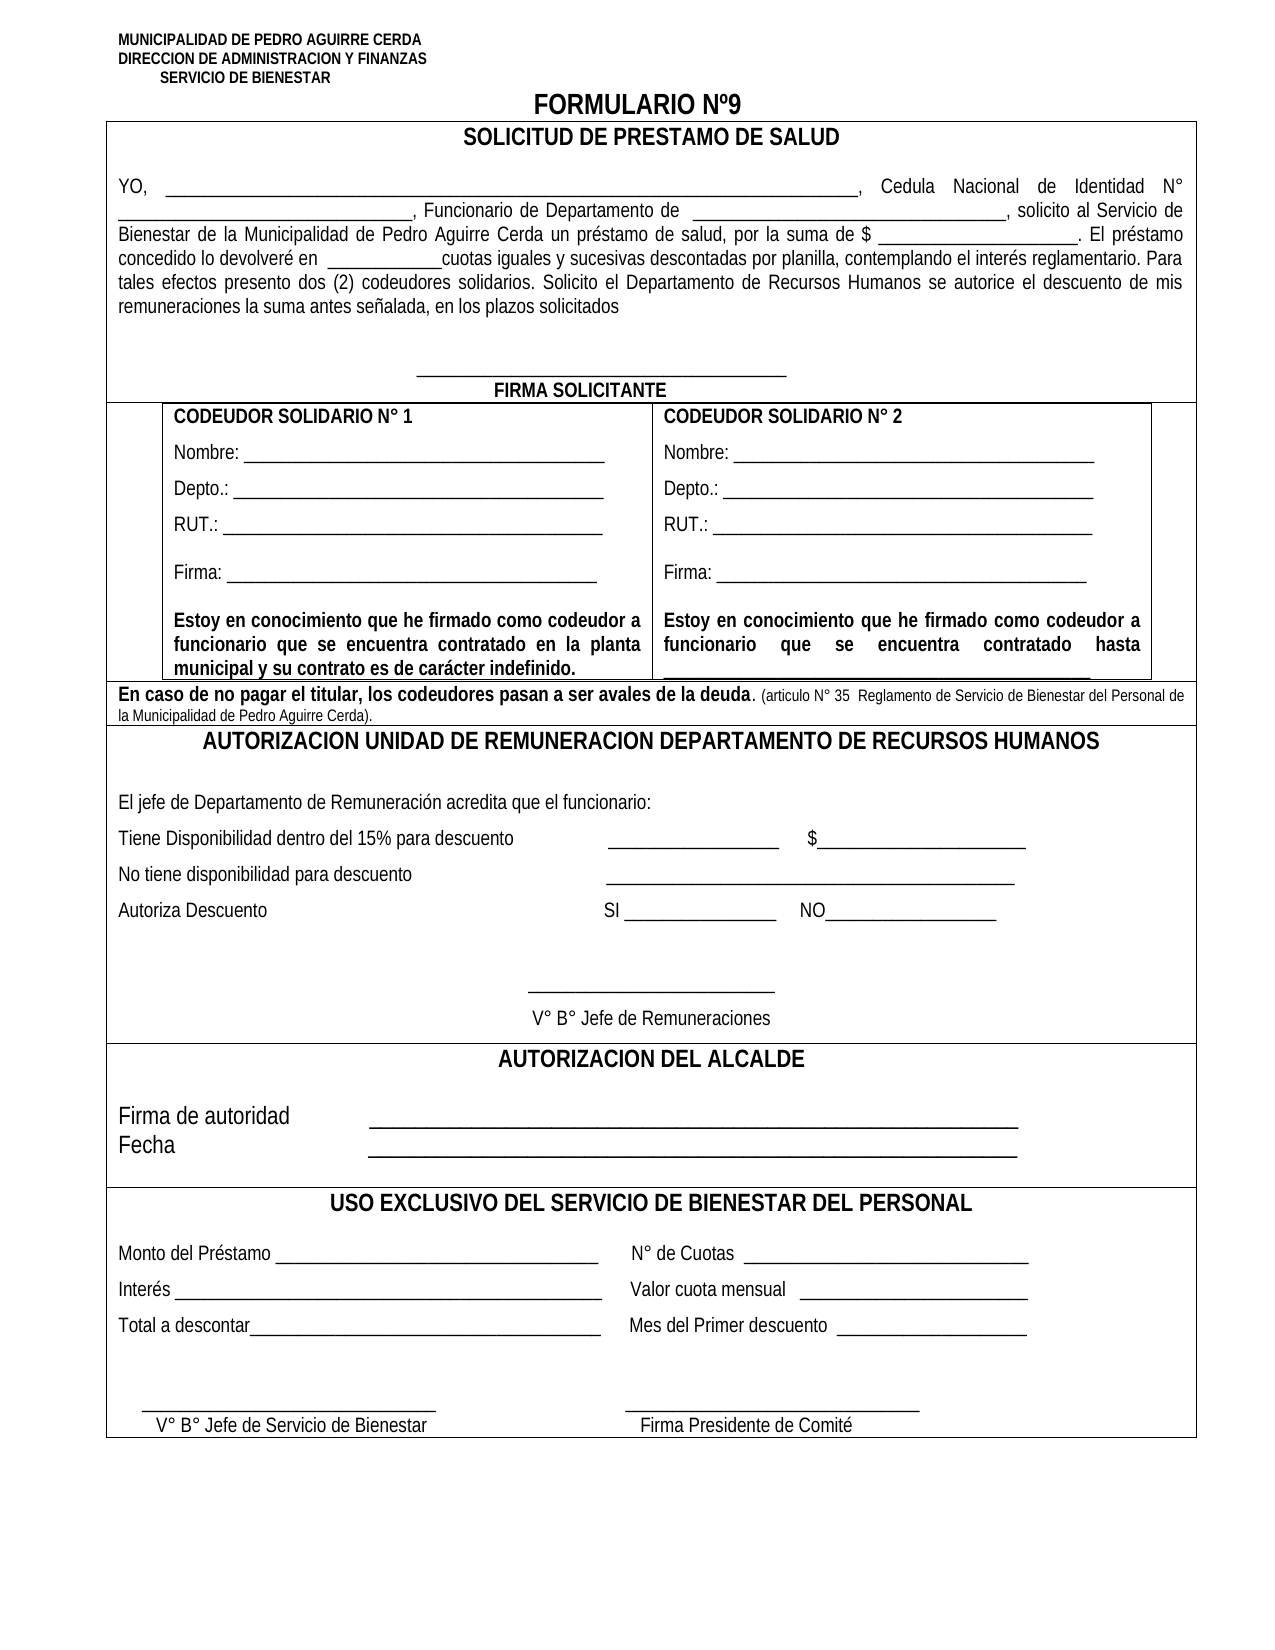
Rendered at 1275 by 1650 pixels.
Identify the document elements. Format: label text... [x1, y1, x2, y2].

text MUNICIPALIDAD DE PEDRO AGUIRRE CERDA [118, 29, 1157, 49]
table_cell [107, 403, 1196, 681]
text DIRECCION DE ADMINISTRACION Y FINANZAS [118, 49, 1157, 68]
table_cell USO EXCLUSIVO DEL SERVICIO DE BIENESTAR DEL PERSONAL Monto del Préstamo __________________________________ N° de Cuotas ______________________________ Interés _____________________________________________ Valor cuota mensual ________________________ Total a descontar_____________________________________ Mes del Primer descuento ____________________ _______________________________ _______________________________ V° B° Jefe de Servicio de Bienestar Firma Presidente de Comité [107, 1188, 1196, 1437]
table_header SOLICITUD DE PRESTAMO DE SALUD YO, _________________________________________________________________________, Cedula Nacional de Identidad N° _______________________________, Funcionario de Departamento de _________________________________, solicito al Servicio de Bienestar de la Municipalidad de Pedro Aguirre Cerda un préstamo de salud, por la suma de $ _____________________. El préstamo concedido lo devolveré en ____________cuotas iguales y sucesivas descontadas por planilla, contemplando el interés reglamentario. Para tales efectos presento dos (2) codeudores solidarios. Solicito el Departamento de Recursos Humanos se autorice el descuento de mis remuneraciones la suma antes señalada, en los plazos solicitados _______________________________________ FIRMA SOLICITANTE [107, 122, 1196, 402]
table_cell AUTORIZACION DEL ALCALDE Firma de autoridad _________________________________________________________ Fecha _________________________________________________________ [107, 1044, 1196, 1187]
text FORMULARIO Nº9 [118, 87, 1157, 121]
table_cell En caso de no pagar el titular, los codeudores pasan a ser avales de la deuda. (articulo N° 35 Reglamento de Servicio de Bienestar del Personal de la Municipalidad de Pedro Aguirre Cerda). [107, 682, 1196, 725]
text SERVICIO DE BIENESTAR [118, 68, 1157, 87]
table_cell AUTORIZACION UNIDAD DE REMUNERACION DEPARTAMENTO DE RECURSOS HUMANOS El jefe de Departamento de Remuneración acredita que el funcionario: Tiene Disponibilidad dentro del 15% para descuento __________________ $______________________ No tiene disponibilidad para descuento ___________________________________________ Autoriza Descuento SI ________________ NO__________________ __________________________ V° B° Jefe de Remuneraciones [107, 726, 1196, 1043]
